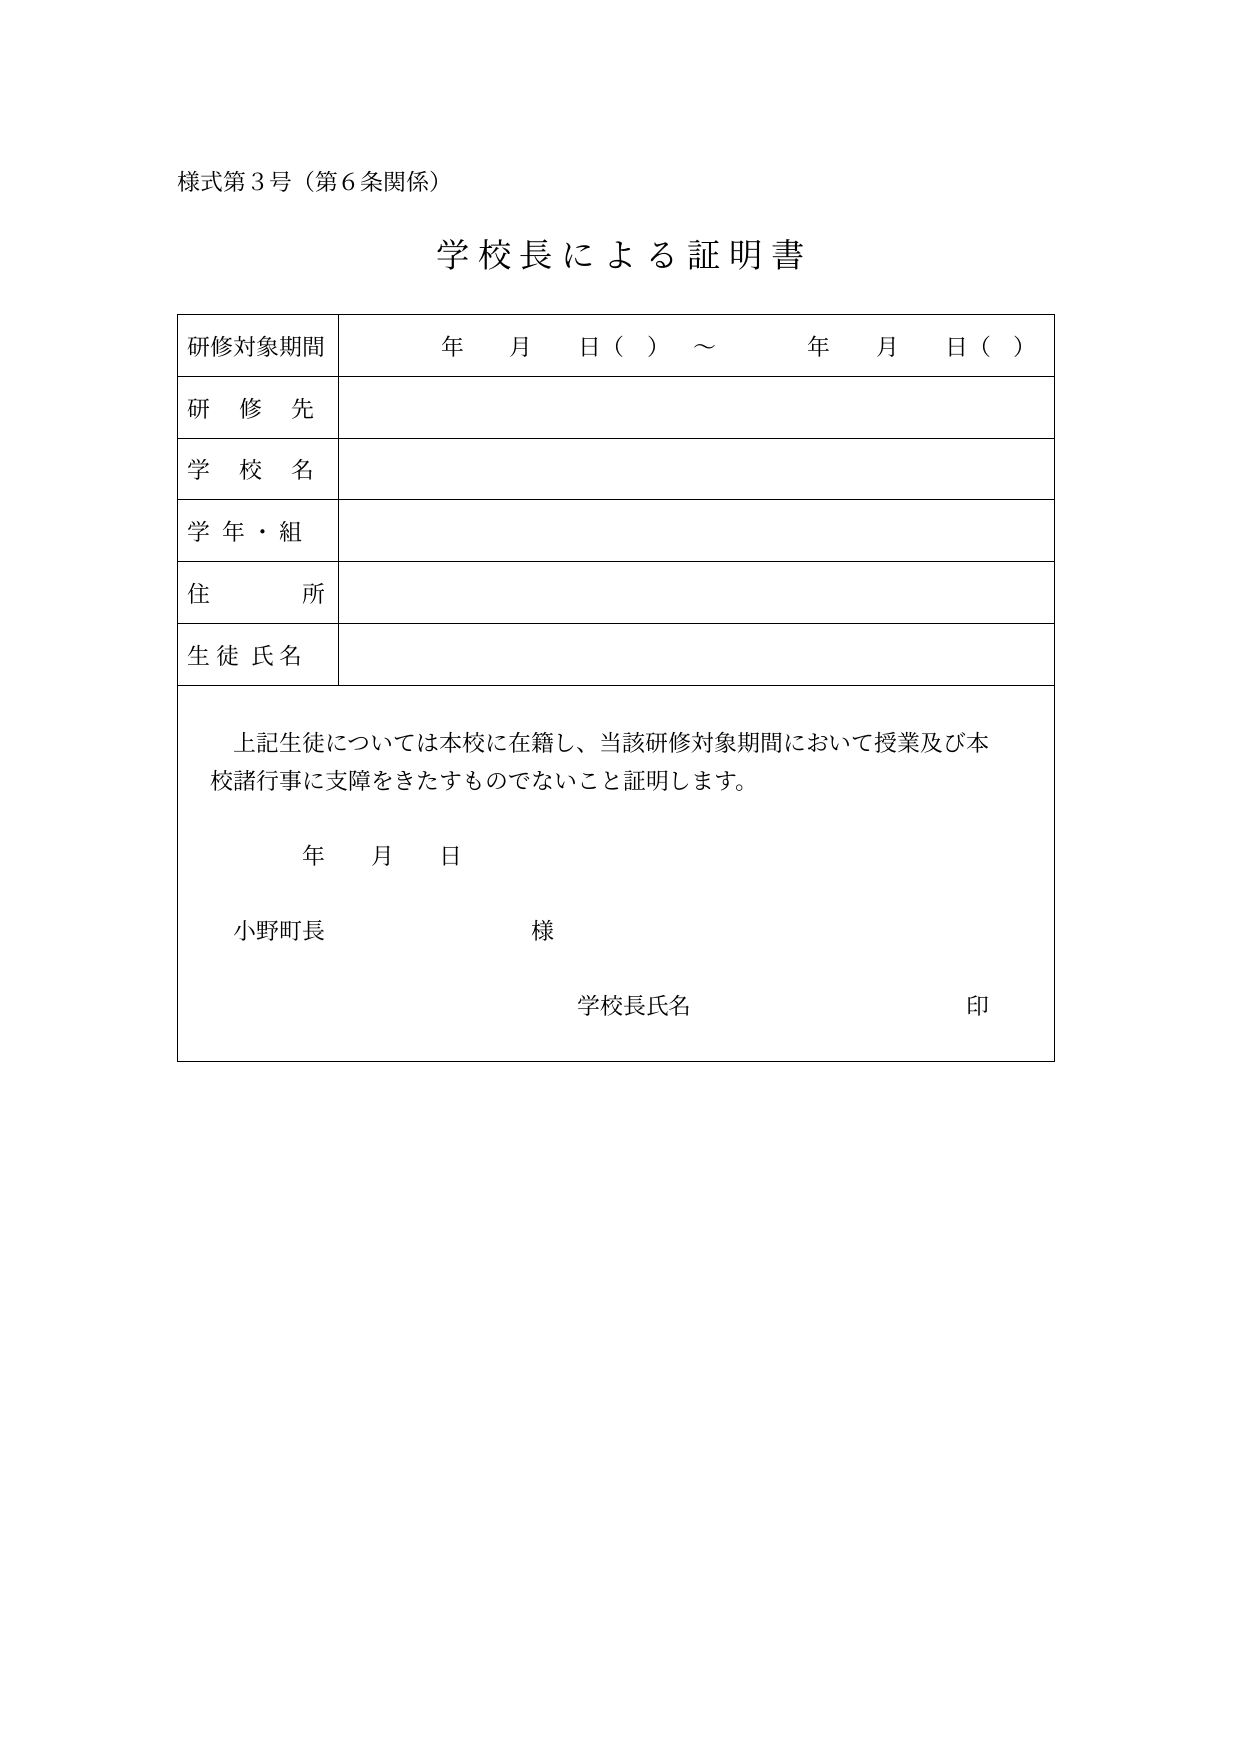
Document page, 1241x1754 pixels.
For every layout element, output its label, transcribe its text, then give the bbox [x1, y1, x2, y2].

table_cell [339, 500, 1054, 561]
table_cell 学 校 名 [178, 439, 338, 499]
table_header 研修対象期間 [178, 315, 338, 376]
table_cell [339, 377, 1054, 438]
table_header 年 月 日（ ） ～ 年 月 日（ ） [339, 315, 1054, 376]
table_cell [339, 439, 1054, 499]
table_cell 研 修 先 [178, 377, 338, 438]
table_cell 学 年 ・ 組 [178, 500, 338, 561]
text 学 校 長 に よ る 証 明 書 [177, 229, 1063, 277]
table_cell 住 所 [178, 562, 338, 623]
table_cell 生 徒 氏 名 [178, 624, 338, 685]
text 様式第３号（第６条関係） [177, 164, 1063, 197]
table_cell 上記生徒については本校に在籍し、当該研修対象期間において授業及び本 校諸行事に支障をきたすものでないこと証明します。 年 月 日 小野町長 様 学校長氏名 印 [178, 686, 1054, 1061]
table_cell [339, 562, 1054, 623]
table_cell [339, 624, 1054, 685]
